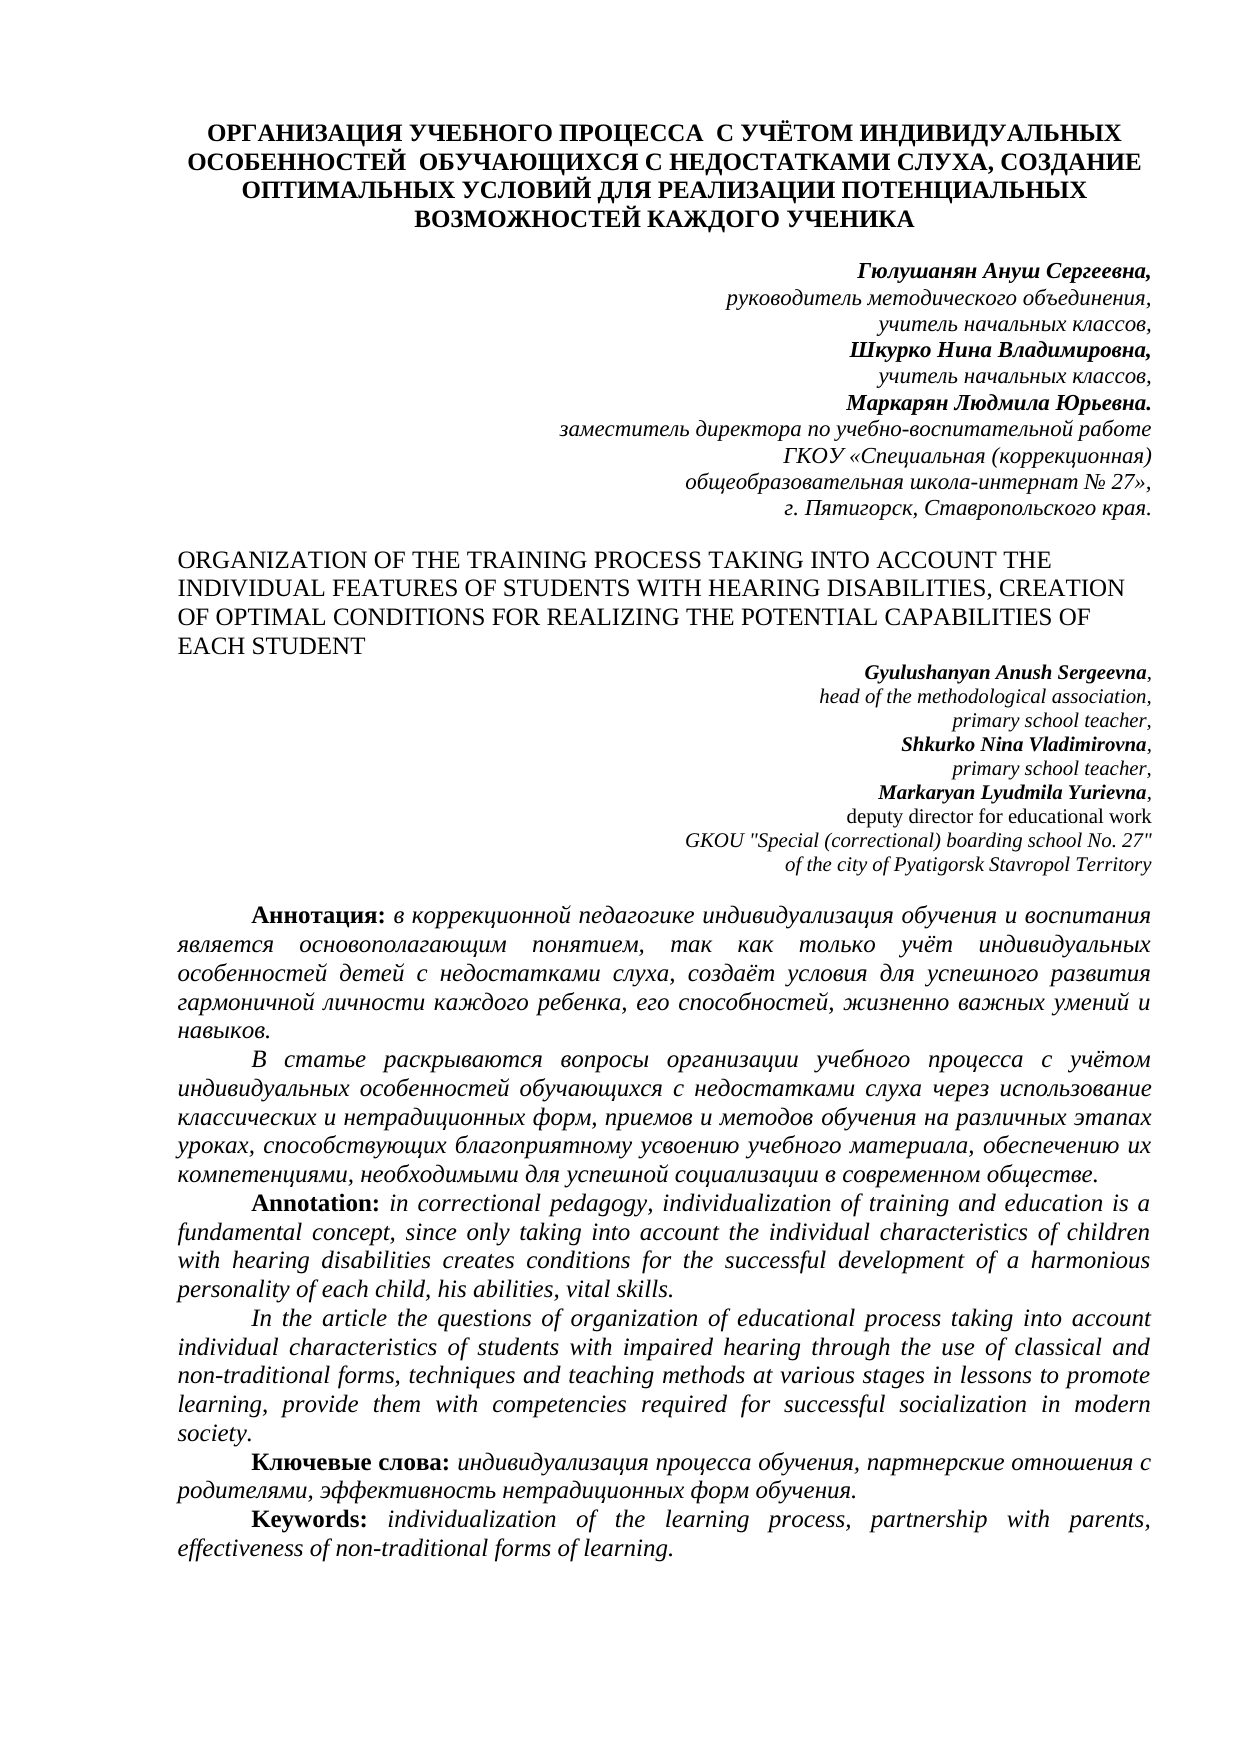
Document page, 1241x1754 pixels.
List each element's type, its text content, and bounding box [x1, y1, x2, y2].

text В статье раскрываются вопросы организации учебного процесса с учётом индивидуальных особенностей обучающихся с недостатками слуха через использование классических и нетрадиционных форм, приемов и методов обучения на различных этапах уроках, способствующих благоприятному усвоению учебного материала, обеспечению их компетенциями, необходимыми для успешной социализации в современном обществе. [177, 1044, 1152, 1188]
text Markaryan Lyudmila Yurievna, [177, 780, 1152, 804]
text учитель начальных классов, [177, 363, 1152, 389]
text Гюлушанян Ануш Сергеевна, [177, 257, 1152, 283]
text In the article the questions of organization of educational process taking into account individual characteristics of students with impaired hearing through the use of classical and non-traditional forms, techniques and teaching methods at various stages in lessons to promote learning, provide them with competencies required for successful socialization in modern society. [177, 1303, 1152, 1447]
text of the city of Pyatigorsk Stavropol Territory [177, 852, 1152, 876]
text Маркарян Людмила Юрьевна. [177, 389, 1152, 415]
text primary school teacher, [177, 756, 1152, 780]
text primary school teacher, [177, 708, 1152, 732]
text GKOU "Special (correctional) boarding school No. 27" [177, 828, 1152, 852]
text Shkurko Nina Vladimirovna, [177, 732, 1152, 756]
text Annotation: in correctional pedagogy, individualization of training and education is a fundamental concept, since only taking into account the individual characteristics of children with hearing disabilities creates conditions for the successful development of a harmonious personality of each child, his abilities, vital skills. [177, 1188, 1152, 1303]
text руководитель методического объединения, [177, 283, 1152, 310]
text deputy director for educational work [177, 804, 1152, 828]
text Ключевые слова: индивидуализация процесса обучения, партнерские отношения с родителями, эффективность нетрадиционных форм обучения. [177, 1447, 1152, 1504]
text ОРГАНИЗАЦИЯ УЧЕБНОГО ПРОЦЕССА С УЧЁТОМ ИНДИВИДУАЛЬНЫХ ОСОБЕННОСТЕЙ ОБУЧАЮЩИХСЯ С НЕДОСТАТКАМИ СЛУХА, СОЗДАНИЕ ОПТИМАЛЬНЫХ УСЛОВИЙ ДЛЯ РЕАЛИЗАЦИИ ПОТЕНЦИАЛЬНЫХ ВОЗМОЖНОСТЕЙ КАЖДОГО УЧЕНИКА [177, 118, 1152, 233]
text ORGANIZATION OF THE TRAINING PROCESS TAKING INTO ACCOUNT THE INDIVIDUAL FEATURES OF STUDENTS WITH HEARING DISABILITIES, CREATION OF OPTIMAL CONDITIONS FOR REALIZING THE POTENTIAL CAPABILITIES OF EACH STUDENT [177, 545, 1152, 660]
text Keywords: individualization of the learning process, partnership with parents, effectiveness of non-traditional forms of learning. [177, 1504, 1152, 1562]
text Gyulushanyan Anush Sergeevna, [252, 660, 1152, 684]
text заместитель директора по учебно-воспитательной работе [177, 415, 1152, 442]
text учитель начальных классов, [177, 310, 1152, 336]
text Аннотация: в коррекционной педагогике индивидуализация обучения и воспитания является основополагающим понятием, так как только учёт индивидуальных особенностей детей с недостатками слуха, создаёт условия для успешного развития гармоничной личности каждого ребенка, его способностей, жизненно важных умений и навыков. [177, 900, 1152, 1044]
text ГКОУ «Специальная (коррекционная) [177, 442, 1152, 468]
text head of the methodological association, [252, 684, 1152, 708]
text общеобразовательная школа-интернат № 27», [177, 468, 1152, 494]
text г. Пятигорск, Ставропольского края. [177, 494, 1152, 521]
text Шкурко Нина Владимировна, [177, 336, 1152, 363]
